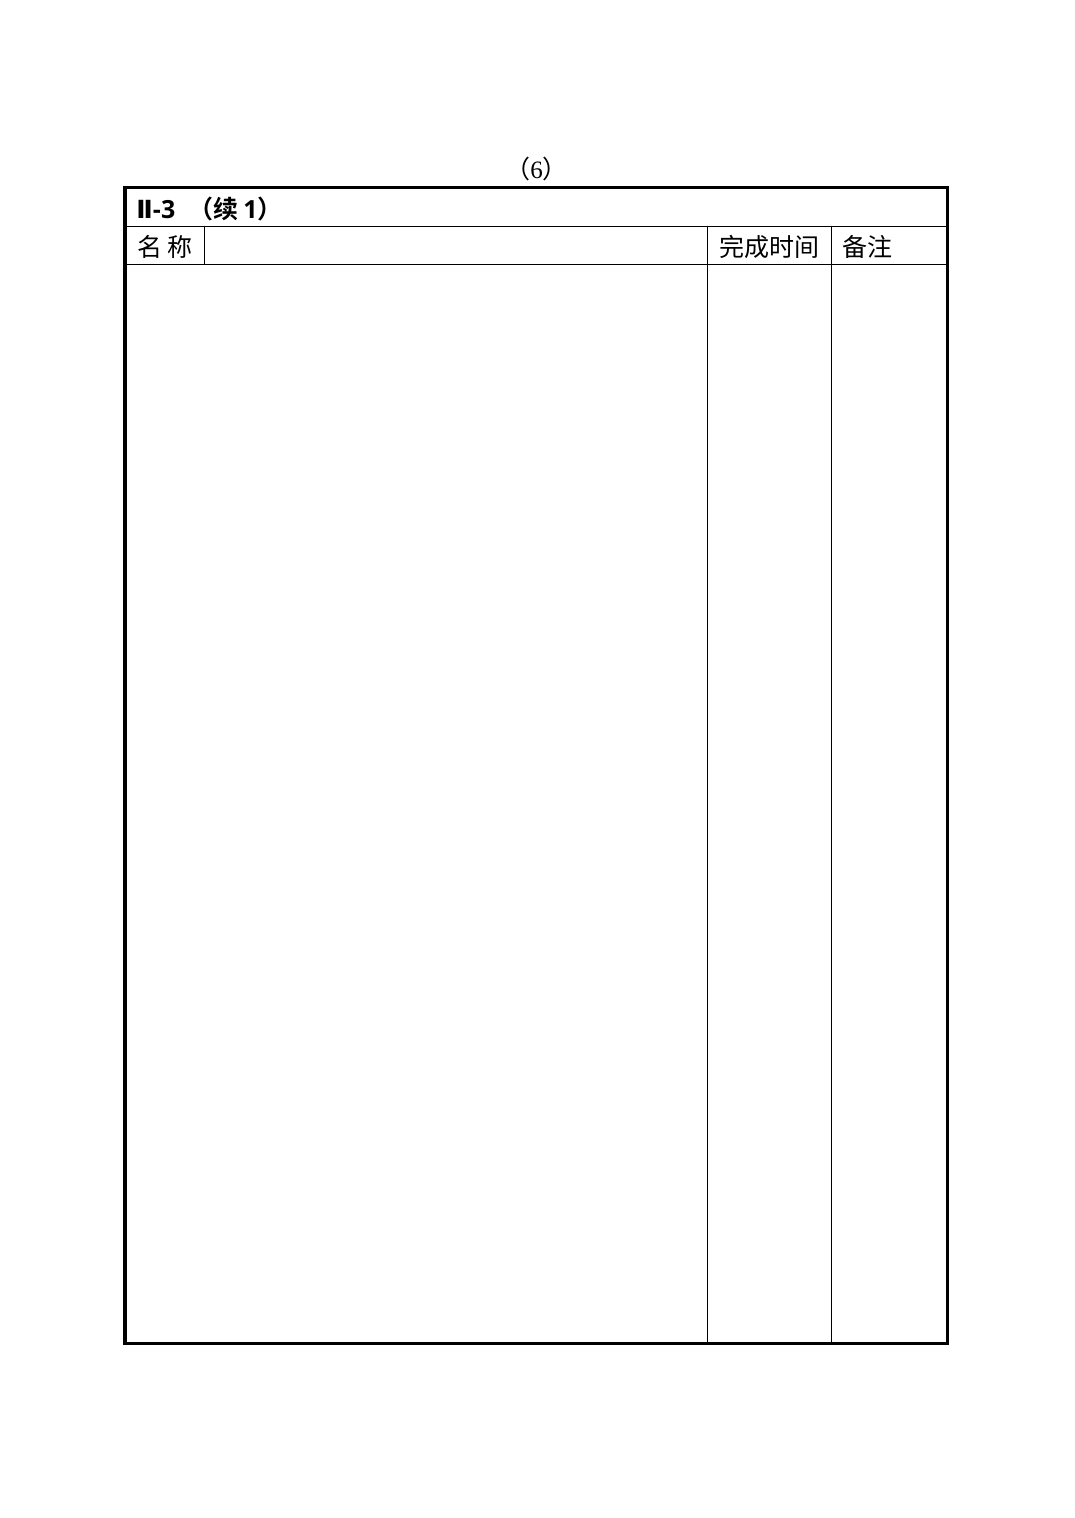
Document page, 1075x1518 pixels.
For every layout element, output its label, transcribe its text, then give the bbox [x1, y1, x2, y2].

text （6） [156, 150, 917, 186]
table_header Ⅱ-3 （续1） [127, 189, 946, 226]
table_cell [832, 265, 946, 1342]
table_cell 完成时间 [708, 227, 831, 263]
table_cell [708, 265, 831, 1342]
table_cell 名 称 [127, 227, 204, 263]
table_cell [127, 265, 707, 1342]
table_cell [205, 227, 707, 263]
table_cell 备注 [832, 227, 946, 263]
